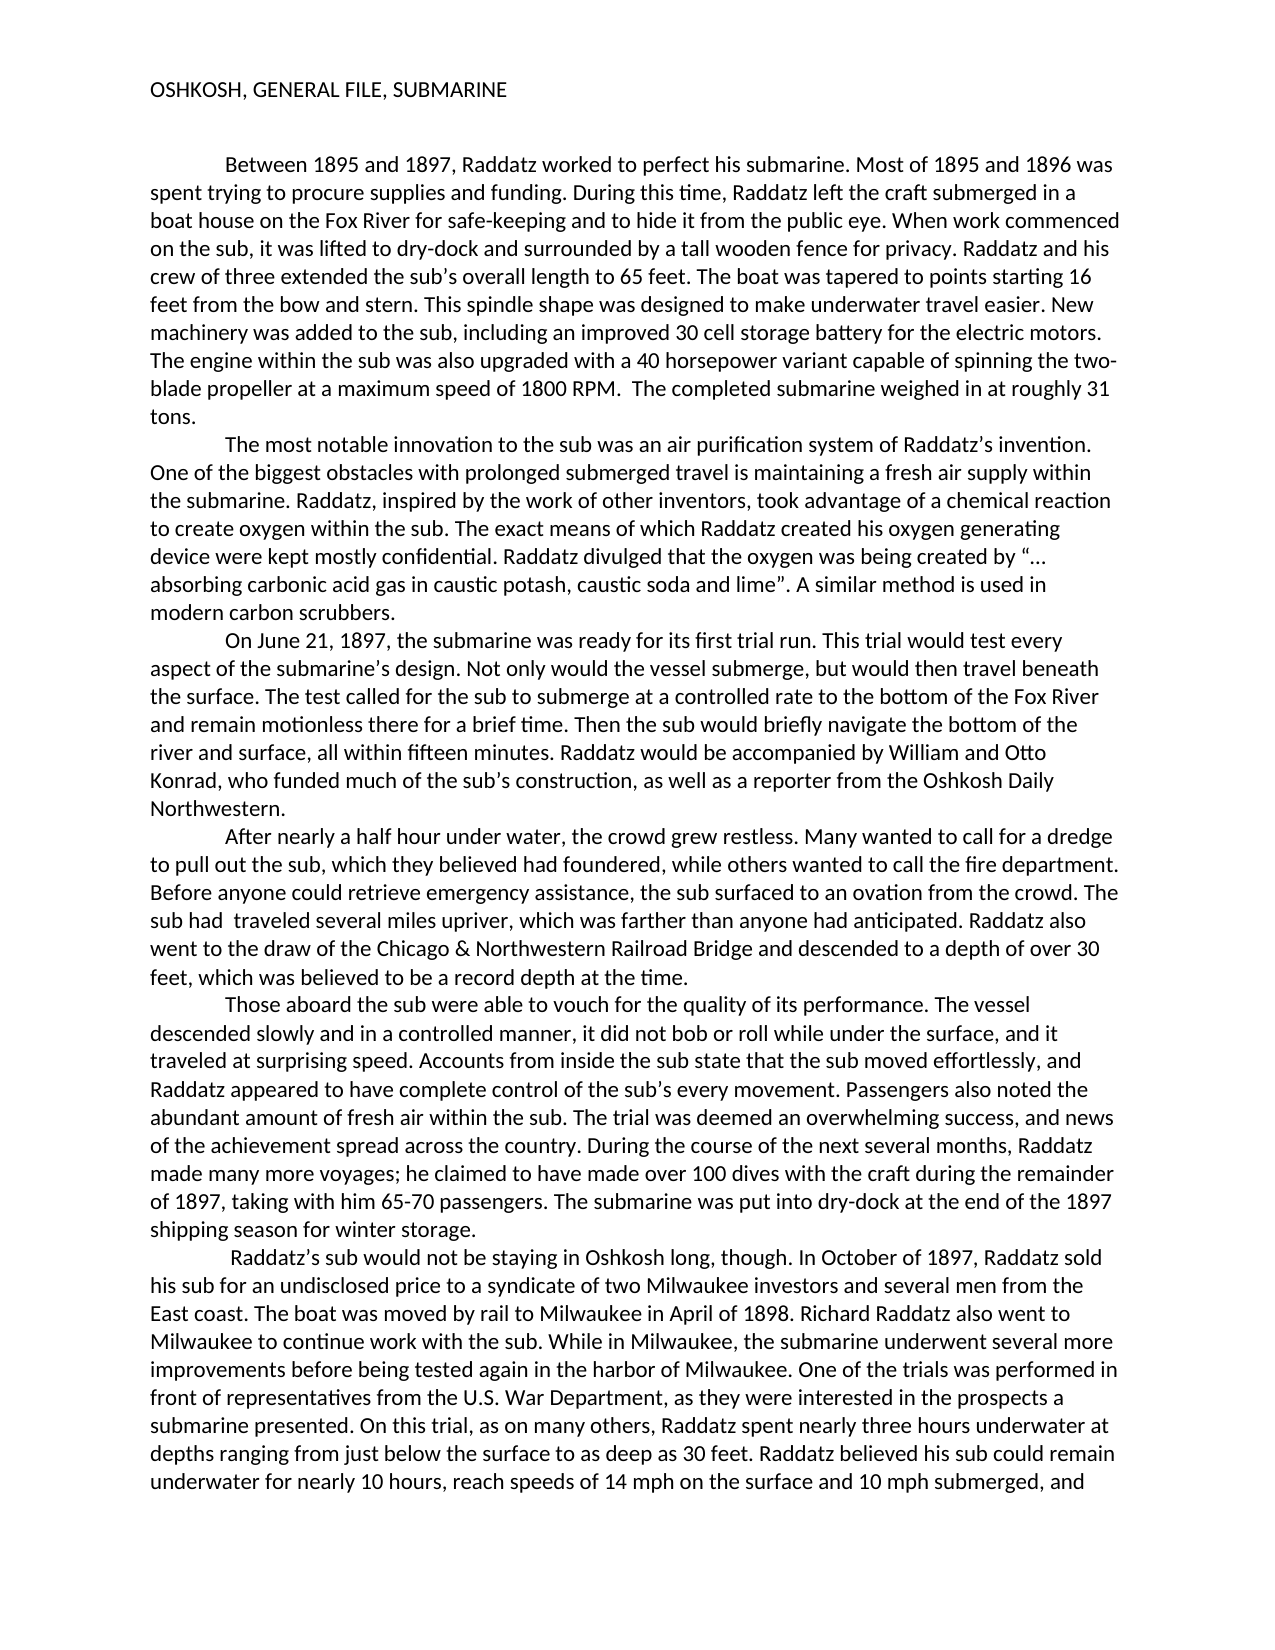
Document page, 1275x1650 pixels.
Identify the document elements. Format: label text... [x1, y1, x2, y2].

text Those aboard the sub were able to vouch for the quality of its performance. The vessel descended slowly and in a controlled manner, it did not bob or roll while under the surface, and it traveled at surprising speed. Accounts from inside the sub state that the sub moved effortlessly, and Raddatz appeared to have complete control of the sub’s every movement. Passengers also noted the abundant amount of fresh air within the sub. The trial was deemed an overwhelming success, and news of the achievement spread across the country. During the course of the next several months, Raddatz made many more voyages; he claimed to have made over 100 dives with the craft during the remainder of 1897, taking with him 65-70 passengers. The submarine was put into dry-dock at the end of the 1897 shipping season for winter storage. [150, 991, 1125, 1243]
text On June 21, 1897, the submarine was ready for its first trial run. This trial would test every aspect of the submarine’s design. Not only would the vessel submerge, but would then travel beneath the surface. The test called for the sub to submerge at a controlled rate to the bottom of the Fox River and remain motionless there for a brief time. Then the sub would briefly navigate the bottom of the river and surface, all within fifteen minutes. Raddatz would be accompanied by William and Otto Konrad, who funded much of the sub’s construction, as well as a reporter from the Oshkosh Daily Northwestern. [150, 626, 1125, 822]
text Between 1895 and 1897, Raddatz worked to perfect his submarine. Most of 1895 and 1896 was spent trying to procure supplies and funding. During this time, Raddatz left the craft submerged in a boat house on the Fox River for safe-keeping and to hide it from the public eye. When work commenced on the sub, it was lifted to dry-dock and surrounded by a tall wooden fence for privacy. Raddatz and his crew of three extended the sub’s overall length to 65 feet. The boat was tapered to points starting 16 feet from the bow and stern. This spindle shape was designed to make underwater travel easier. New machinery was added to the sub, including an improved 30 cell storage battery for the electric motors. The engine within the sub was also upgraded with a 40 horsepower variant capable of spinning the two-blade propeller at a maximum speed of 1800 RPM. The completed submarine weighed in at roughly 31 tons. [150, 150, 1125, 430]
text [150, 1243, 1125, 1495]
text After nearly a half hour under water, the crowd grew restless. Many wanted to call for a dredge to pull out the sub, which they believed had foundered, while others wanted to call the fire department. Before anyone could retrieve emergency assistance, the sub surfaced to an ovation from the crowd. The sub had traveled several miles upriver, which was farther than anyone had anticipated. Raddatz also went to the draw of the Chicago & Northwestern Railroad Bridge and descended to a depth of over 30 feet, which was believed to be a record depth at the time. [150, 822, 1125, 991]
text The most notable innovation to the sub was an air purification system of Raddatz’s invention. One of the biggest obstacles with prolonged submerged travel is maintaining a fresh air supply within the submarine. Raddatz, inspired by the work of other inventors, took advantage of a chemical reaction to create oxygen within the sub. The exact means of which Raddatz created his oxygen generating device were kept mostly confidential. Raddatz divulged that the oxygen was being created by “…absorbing carbonic acid gas in caustic potash, caustic soda and lime”. A similar method is used in modern carbon scrubbers. [150, 430, 1125, 626]
